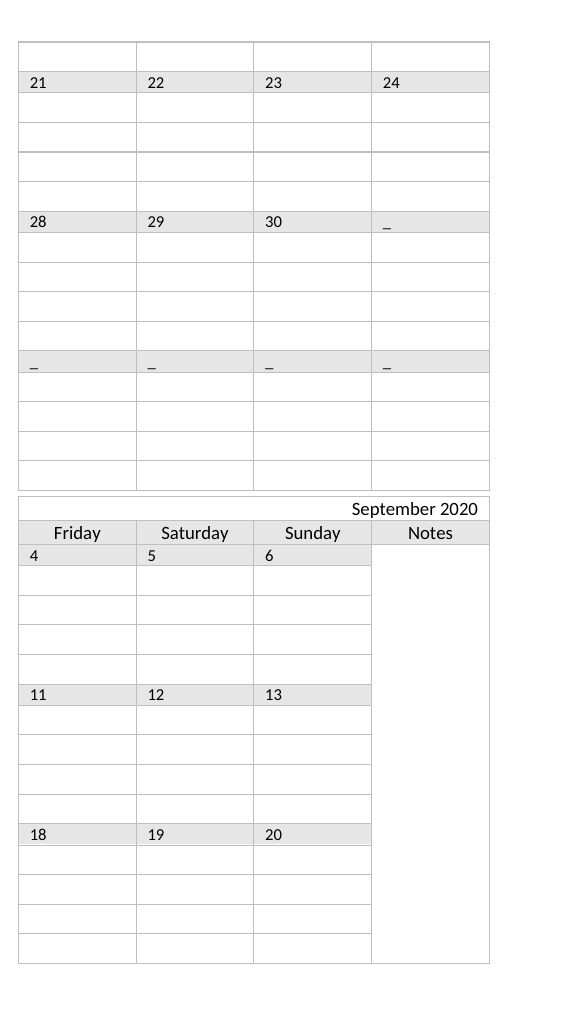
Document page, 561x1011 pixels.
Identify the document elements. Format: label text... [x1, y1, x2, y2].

table_cell [254, 432, 371, 460]
table_cell [19, 625, 136, 654]
table_cell 20 [254, 824, 371, 844]
table_cell 28 [19, 212, 136, 232]
table_cell [19, 43, 136, 71]
table_cell [254, 182, 371, 211]
table_cell 5 [137, 545, 253, 565]
table_header September 2020 [19, 497, 489, 520]
table_cell [254, 795, 371, 823]
table_cell [372, 461, 489, 490]
table_cell [137, 322, 253, 350]
table_cell [254, 373, 371, 401]
table_cell 29 [137, 212, 253, 232]
table_cell 23 [254, 72, 371, 92]
table_cell [137, 846, 253, 874]
table_cell [137, 373, 253, 401]
table_cell [19, 263, 136, 291]
table_cell [372, 322, 489, 350]
table_cell [254, 263, 371, 291]
table_cell _ [19, 351, 136, 372]
table_cell [254, 905, 371, 933]
table_cell [137, 233, 253, 262]
table_cell [254, 846, 371, 874]
table_cell [254, 875, 371, 904]
table_cell [254, 566, 371, 595]
table_cell [19, 706, 136, 734]
table_cell [137, 934, 253, 963]
table_cell [137, 153, 253, 181]
table_cell [254, 292, 371, 321]
table_cell [137, 123, 253, 151]
table_cell [372, 373, 489, 401]
table_cell [254, 93, 371, 122]
table_cell [254, 596, 371, 624]
table_cell [137, 905, 253, 933]
table_cell [137, 735, 253, 764]
table_cell [19, 233, 136, 262]
table_cell [254, 655, 371, 683]
table_cell Friday [19, 521, 136, 544]
table_cell 6 [254, 545, 371, 565]
table_cell [137, 625, 253, 654]
table_cell [254, 934, 371, 963]
table_cell Notes [372, 521, 489, 544]
table_cell _ [372, 351, 489, 372]
table_cell [19, 292, 136, 321]
table_cell [19, 735, 136, 764]
table_cell [137, 706, 253, 734]
table_cell [254, 402, 371, 431]
table_cell [372, 292, 489, 321]
table_cell [19, 875, 136, 904]
table_cell [372, 233, 489, 262]
table_cell 11 [19, 685, 136, 705]
table_cell [19, 153, 136, 181]
table_cell [372, 545, 489, 963]
table_cell [137, 432, 253, 460]
table_cell [137, 655, 253, 683]
table_cell [372, 123, 489, 151]
table_cell 18 [19, 824, 136, 844]
table_cell [372, 93, 489, 122]
table_cell 19 [137, 824, 253, 844]
table_cell [19, 934, 136, 963]
table_cell [19, 596, 136, 624]
table_cell Saturday [137, 521, 253, 544]
table_cell [19, 123, 136, 151]
table_cell [254, 322, 371, 350]
table_cell Sunday [254, 521, 371, 544]
table_cell 4 [19, 545, 136, 565]
table_cell 21 [19, 72, 136, 92]
table_cell [19, 432, 136, 460]
table_cell [137, 292, 253, 321]
table_cell [19, 795, 136, 823]
table_cell [19, 402, 136, 431]
table_cell [19, 182, 136, 211]
table_cell [19, 373, 136, 401]
table_cell [254, 233, 371, 262]
table_cell [19, 765, 136, 793]
table_cell 24 [372, 72, 489, 92]
table_cell [372, 432, 489, 460]
table_cell 12 [137, 685, 253, 705]
table_cell [137, 263, 253, 291]
table_cell [372, 43, 489, 71]
table_cell [254, 625, 371, 654]
table_cell [137, 596, 253, 624]
table_cell [19, 655, 136, 683]
table_cell 13 [254, 685, 371, 705]
table_cell [19, 461, 136, 490]
table_cell [254, 43, 371, 71]
table_cell 30 [254, 212, 371, 232]
table_cell [254, 153, 371, 181]
table_cell [137, 795, 253, 823]
table_cell [137, 182, 253, 211]
table_cell [137, 875, 253, 904]
table_cell [19, 322, 136, 350]
table_cell [19, 93, 136, 122]
table_cell [137, 765, 253, 793]
table_cell [137, 402, 253, 431]
table_cell [19, 905, 136, 933]
table_cell [254, 461, 371, 490]
table_cell [137, 566, 253, 595]
table_cell [372, 182, 489, 211]
table_cell [254, 765, 371, 793]
table_cell 22 [137, 72, 253, 92]
table_cell [372, 402, 489, 431]
table_cell [19, 566, 136, 595]
table_cell [372, 263, 489, 291]
table_cell [254, 735, 371, 764]
table_cell [372, 153, 489, 181]
table_cell [137, 43, 253, 71]
table_cell [137, 461, 253, 490]
table_cell [19, 846, 136, 874]
table_cell [254, 123, 371, 151]
table_cell _ [254, 351, 371, 372]
table_cell [254, 706, 371, 734]
table_cell [137, 93, 253, 122]
table_cell _ [372, 212, 489, 232]
table_cell _ [137, 351, 253, 372]
